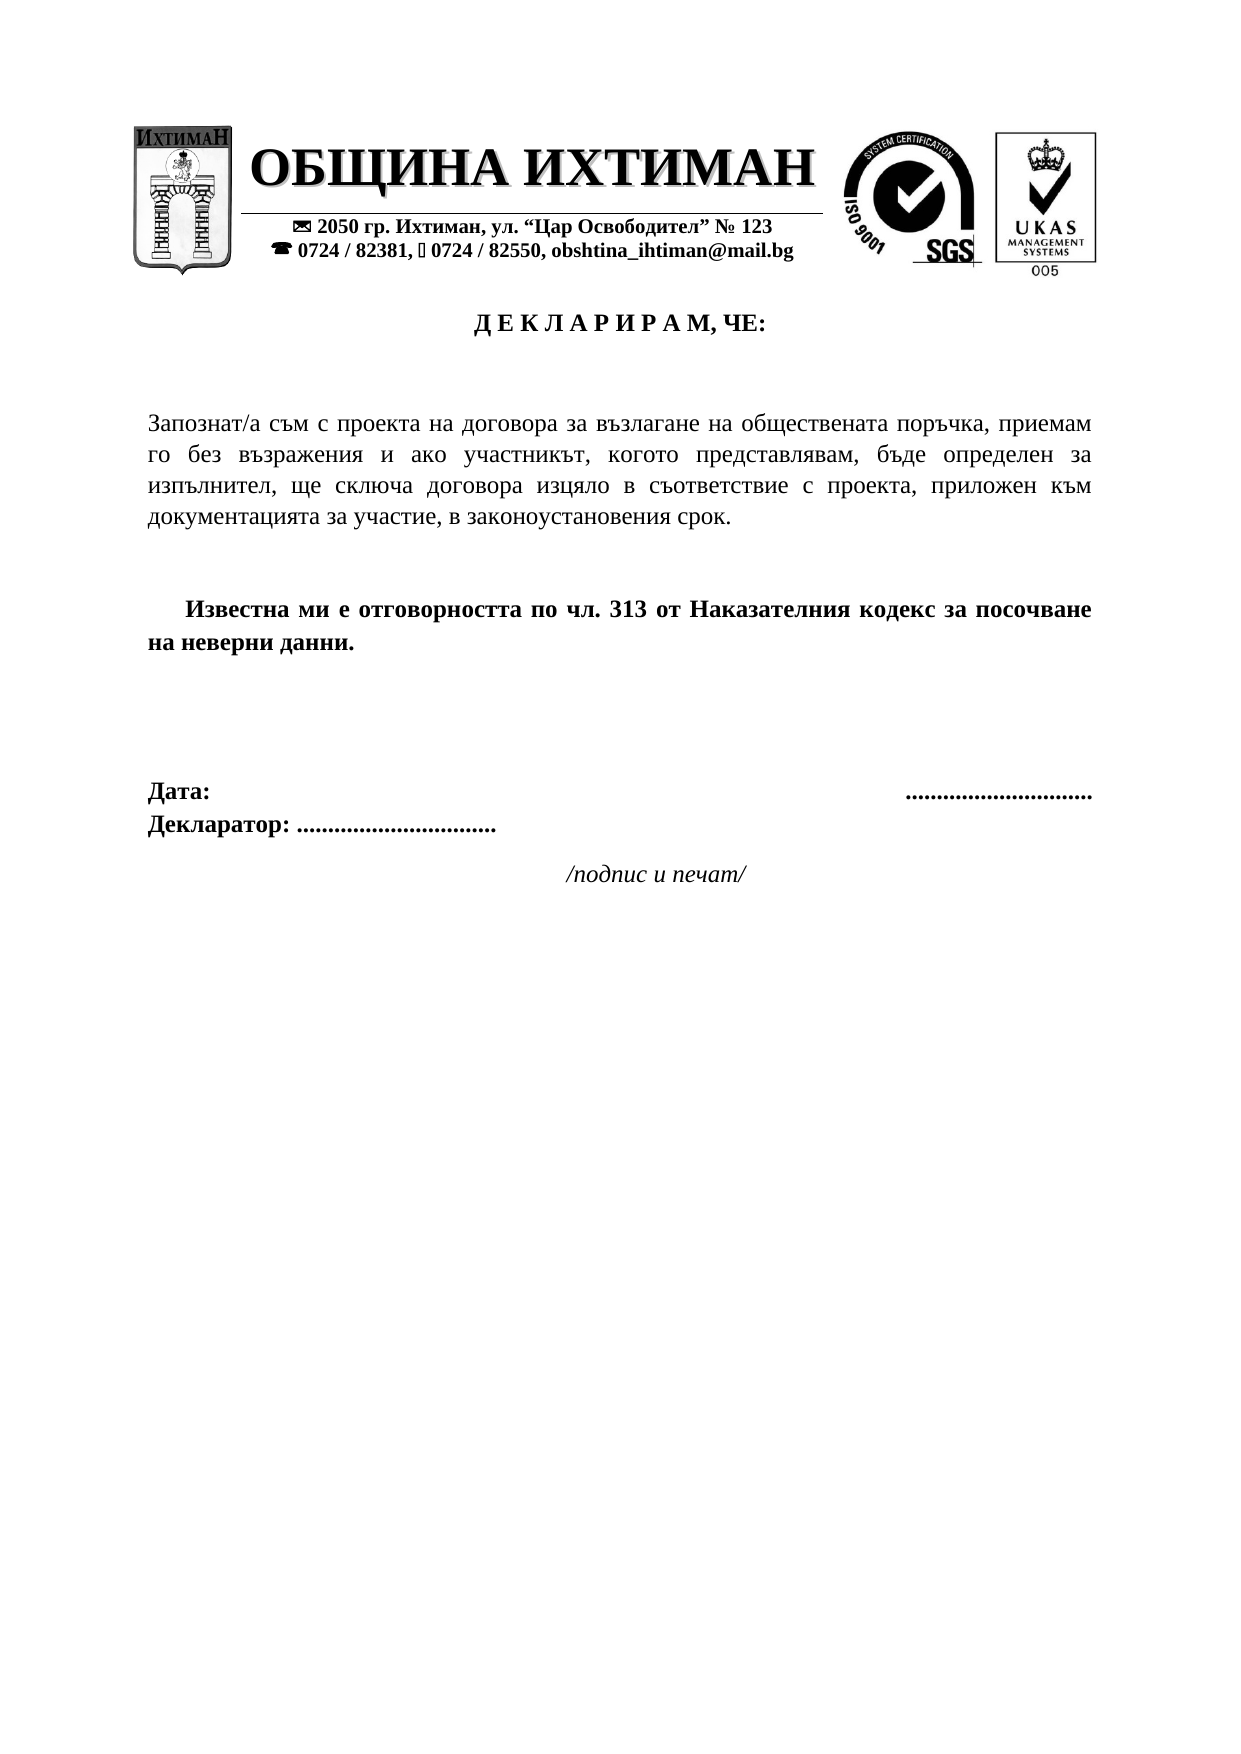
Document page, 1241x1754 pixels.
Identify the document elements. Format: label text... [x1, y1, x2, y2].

text Дата: .............................. Декларатор: ................................ [148, 776, 1093, 838]
text Д Е К Л А Р И Р А М, ЧЕ: [148, 308, 1093, 337]
text Запознат/а съм с проекта на договора за възлагане на обществената поръчка, приемам го без възражения и ако участникът, когото представлявам, бъде определен за изпълнител, ще сключа договора изцяло в съответствие с проекта, приложен към документацията за участие, в законоустановения срок. [148, 408, 1093, 529]
text Известна ми е отговорността по чл. 313 от Наказателния кодекс за посочване на неверни данни. [148, 594, 1093, 656]
text /подпис и печат/ [148, 859, 1093, 887]
picture [830, 118, 1110, 281]
